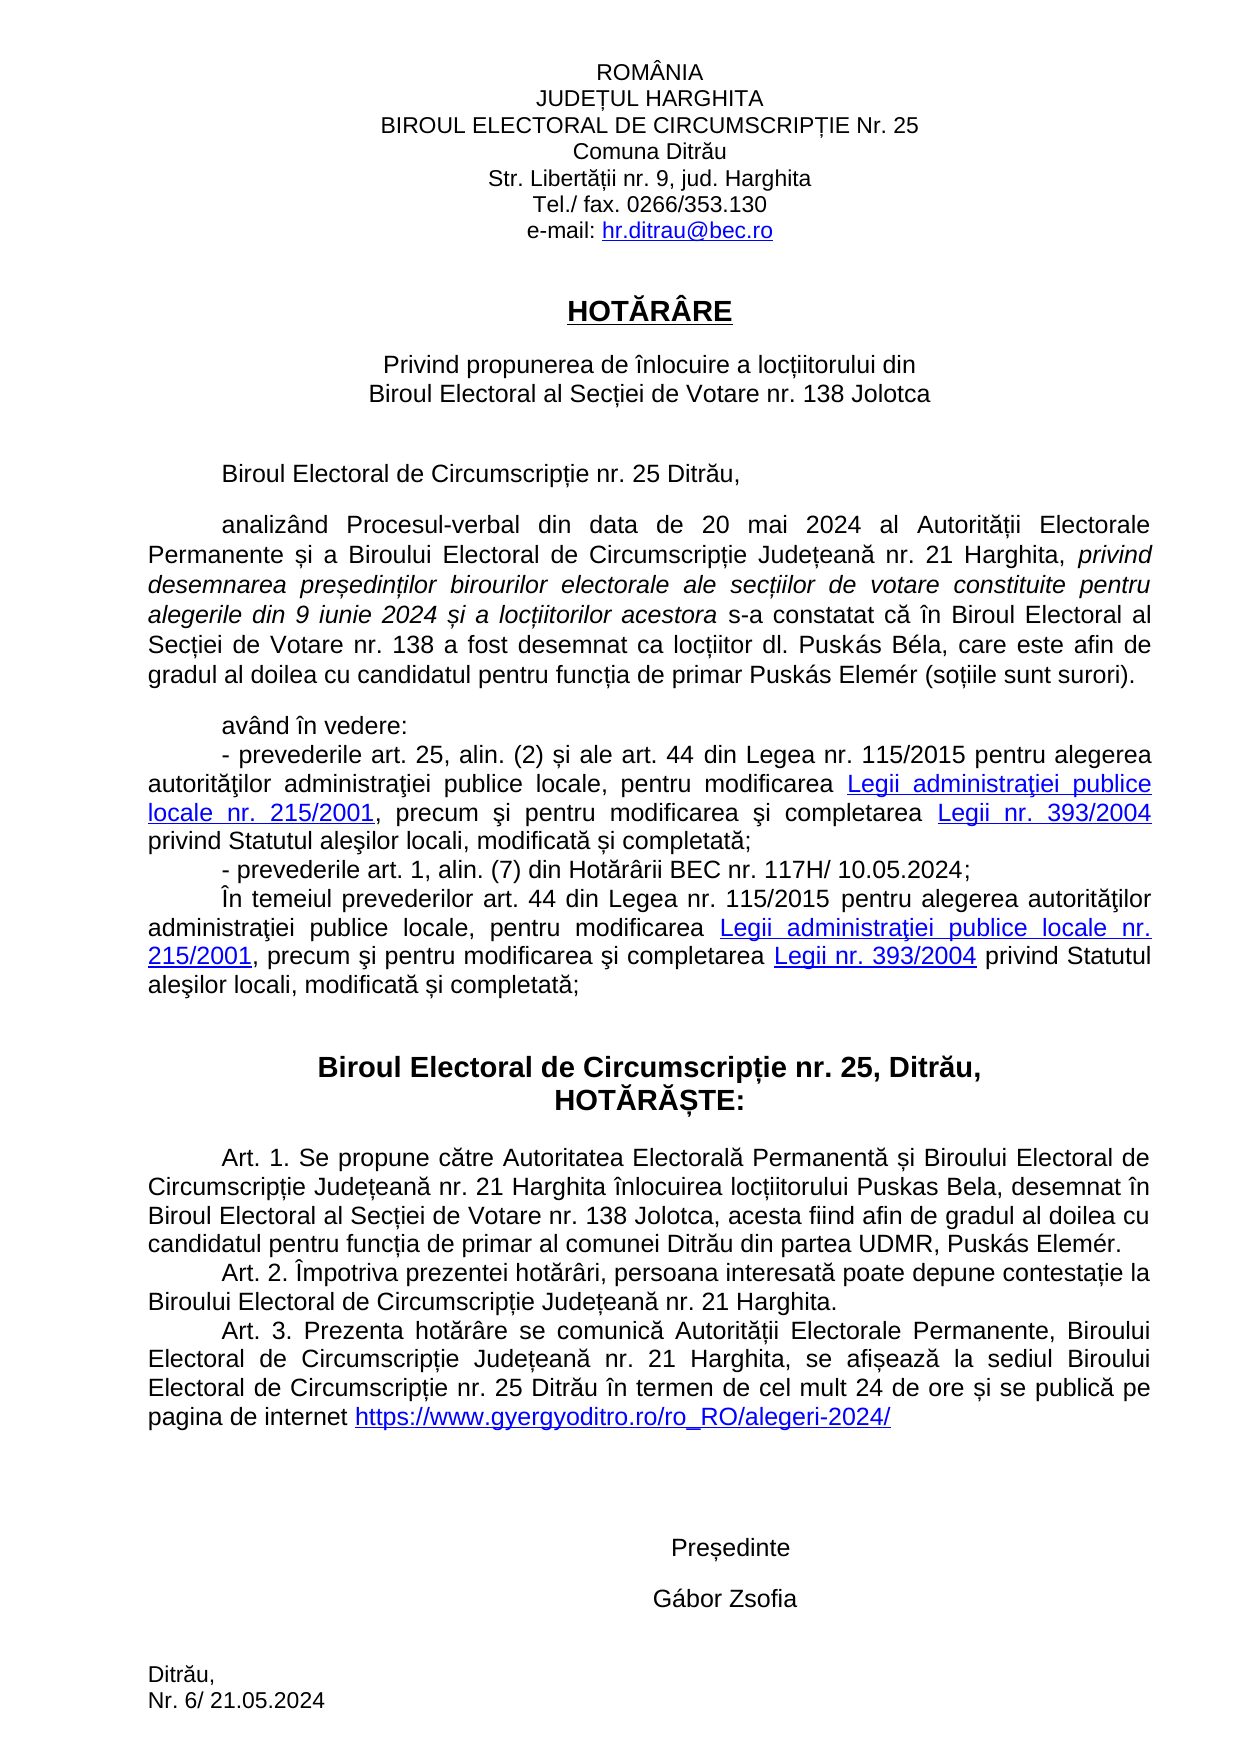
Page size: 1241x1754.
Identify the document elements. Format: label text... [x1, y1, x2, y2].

text ROMÂNIA [148, 59, 1152, 85]
text Nr. 6/ 21.05.2024 [148, 1687, 1152, 1713]
text HOTĂRÂRE [148, 294, 1152, 328]
text - prevederile art. 25, alin. (2) și ale art. 44 din Legea nr. 115/2015 pentru alegerea autorităţilor administraţiei publice locale, pentru modificarea <LLNK 12001 215 11 201 0 48>Legii administraţiei publice locale nr. 215/2001, precum şi pentru modificarea şi completarea <LLNK 12004 393 10 201 0 18>Legii nr. 393/2004 privind Statutul aleşilor locali, modificată și completată; [148, 740, 1152, 855]
text Ditrău, [148, 1661, 1152, 1687]
text analizând Procesul-verbal din data de 20 mai 2024 al Autorității Electorale Permanente și a Biroului Electoral de Circumscripție Județeană nr. 21 Harghita, privind desemnarea președinților birourilor electorale ale secțiilor de votare constituite pentru alegerile din 9 iunie 2024 și a locțiitorilor acestora s-a constatat că în Biroul Electoral al Secției de Votare nr. 138 a fost desemnat ca locțiitor dl. Puskás Béla, care este afin de gradul al doilea cu candidatul pentru funcția de primar Puskás Elemér (soțiile sunt surori). [148, 510, 1152, 689]
text Biroul Electoral de Circumscripție nr. 25 Ditrău, [148, 459, 1152, 488]
text Biroul Electoral al Secției de Votare nr. 138 Jolotca [148, 379, 1152, 408]
text Comuna Ditrău [148, 138, 1152, 164]
text Biroul Electoral de Circumscripție nr. 25, Ditrău, [148, 1050, 1152, 1083]
text Art. 2. Împotriva prezentei hotărâri, persoana interesată poate depune contestație la Biroului Electoral de Circumscripție Județeană nr. 21 Harghita. [148, 1258, 1152, 1316]
text Gábor Zsofia [148, 1583, 1152, 1612]
text BIROUL ELECTORAL DE CIRCUMSCRIPȚIE Nr. 25 [148, 112, 1152, 138]
text JUDEȚUL HARGHITA [148, 85, 1152, 112]
text e-mail: hr.ditrau@bec.ro [148, 217, 1152, 243]
text HOTĂRĂȘTE: [148, 1083, 1152, 1117]
text În temeiul prevederilor art. 44 din Legea nr. 115/2015 pentru alegerea autorităţilor administraţiei publice locale, pentru modificarea <LLNK 12001 215 11 201 0 48>Legii administraţiei publice locale nr. 215/2001, precum şi pentru modificarea şi completarea <LLNK 12004 393 10 201 0 18>Legii nr. 393/2004 privind Statutul aleşilor locali, modificată și completată; [148, 884, 1152, 999]
text Art. 1. Se propune către Autoritatea Electorală Permanentă și Biroului Electoral de Circumscripție Județeană nr. 21 Harghita înlocuirea locțiitorului Puskas Bela, desemnat în Biroul Electoral al Secției de Votare nr. 138 Jolotca, acesta fiind afin de gradul al doilea cu candidatul pentru funcția de primar al comunei Ditrău din partea UDMR, Puskás Elemér. [148, 1143, 1152, 1258]
text Privind propunerea de înlocuire a locțiitorului din [148, 351, 1152, 379]
text - prevederile art. 1, alin. (7) din Hotărârii BEC nr. 117H/ 10.05.2024; [148, 855, 1152, 884]
text Tel./ fax. 0266/353.130 [148, 191, 1152, 217]
text Art. 3. Prezenta hotărâre se comunică Autorității Electorale Permanente, Biroului Electoral de Circumscripție Județeană nr. 21 Harghita, se afișează la sediul Biroului Electoral de Circumscripție nr. 25 Ditrău în termen de cel mult 24 de ore și se publică pe pagina de internet https://www.gyergyoditro.ro/ro_RO/alegeri-2024/ [148, 1316, 1152, 1431]
text Președinte [148, 1533, 1152, 1561]
text având în vedere: [148, 711, 1152, 740]
text Str. Libertății nr. 9, jud. Harghita [148, 164, 1152, 191]
